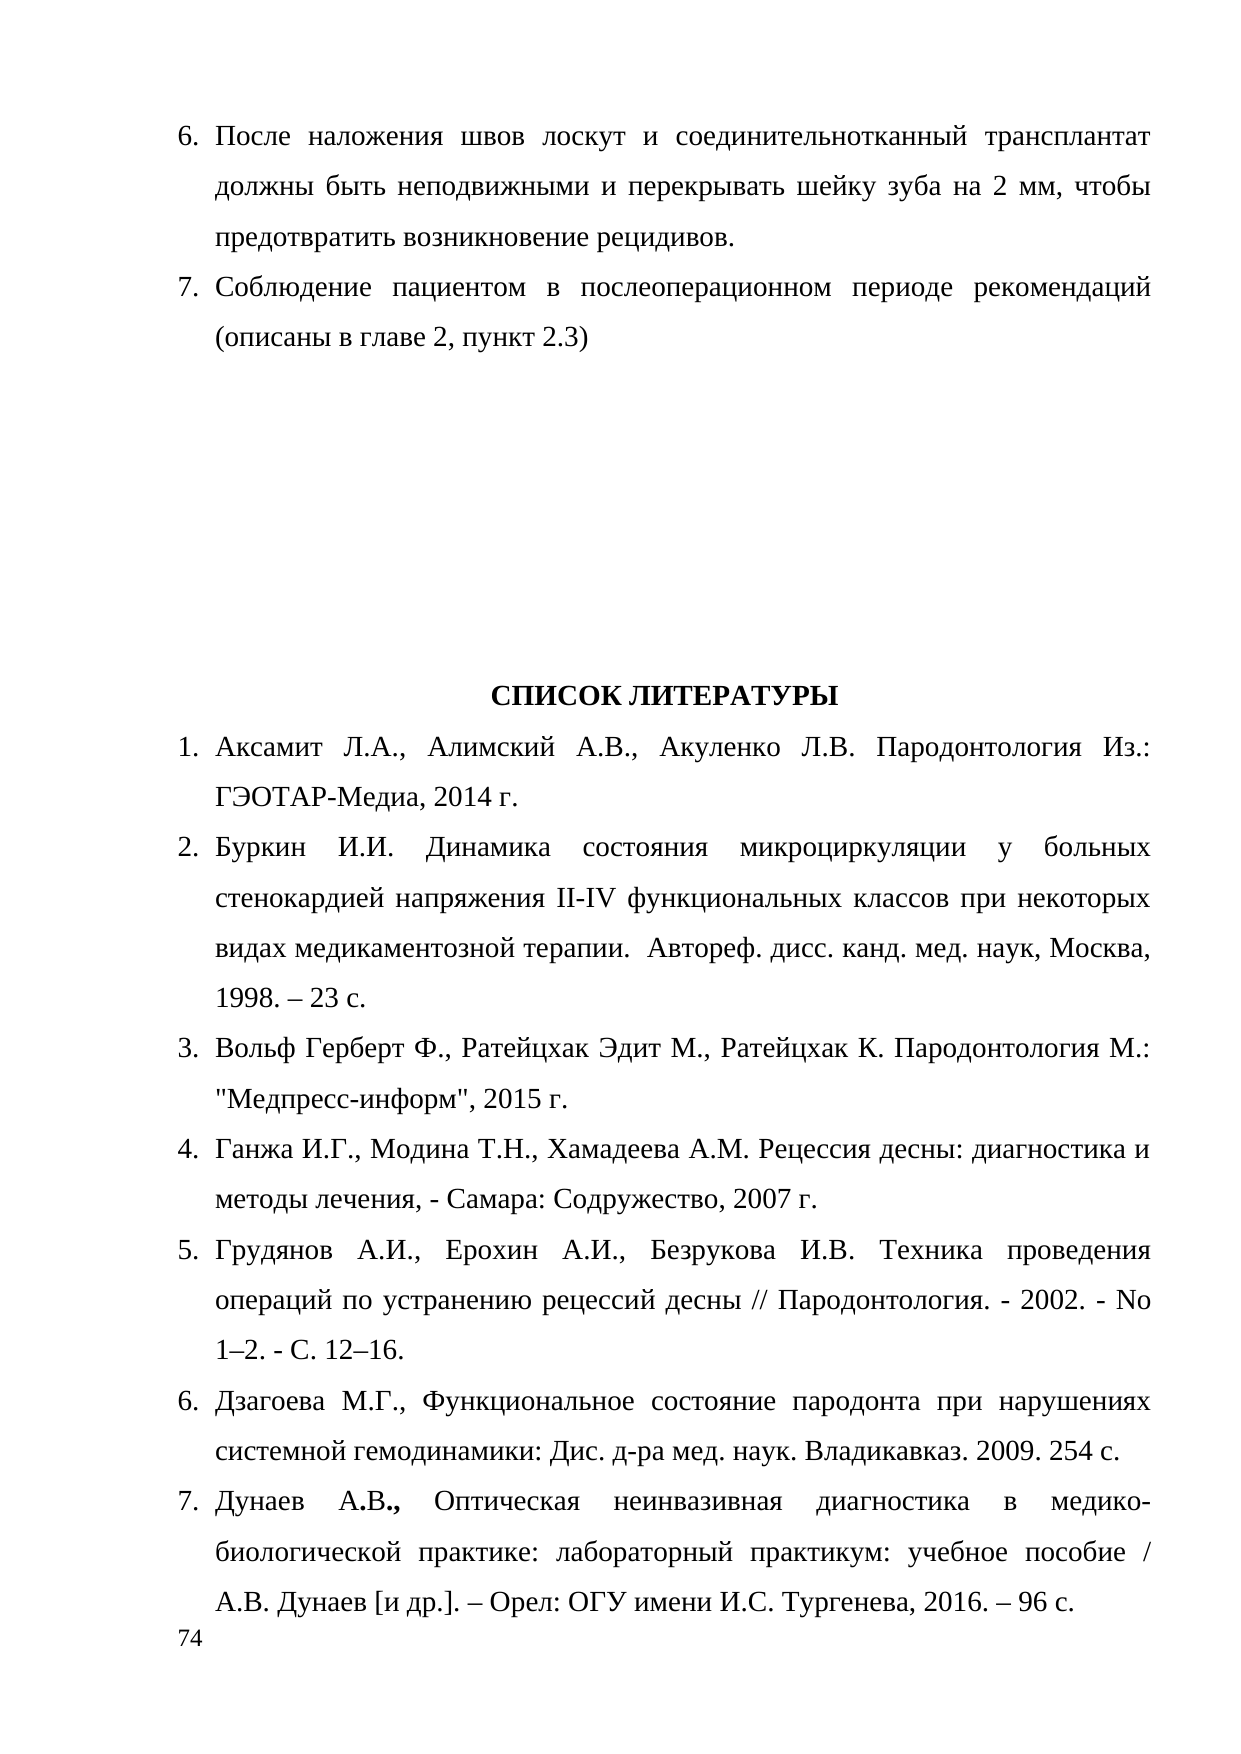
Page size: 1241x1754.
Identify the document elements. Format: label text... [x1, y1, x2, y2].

list После наложения швов лоскут и соединительнотканный трансплантат должны быть неподвижными и перекрывать шейку зуба на 2 мм, чтобы предотвратить возникновение рецидивов. [177, 118, 1152, 252]
list Ганжа И.Г., Модина Т.Н., Хамадеева А.М. Рецессия десны: диагностика и методы лечения, - Самара: Содружество, 2007 г. [177, 1131, 1152, 1215]
list Соблюдение пациентом в послеоперационном периоде рекомендаций (описаны в главе 2, пункт 2.3) [177, 269, 1152, 353]
list Буркин И.И. Динамика состояния микроциркуляции у больных стенокардией напряжения II-IV функциональных классов при некоторых видах медикаментозной терапии. Автореф. дисс. канд. мед. наук, Москва, 1998. – 23 с. [177, 829, 1152, 1014]
list Аксамит Л.А., Алимский А.В., Акуленко Л.В. Пародонтология Из.: ГЭОТАР-Медиа, 2014 г. [177, 729, 1152, 813]
list Дунаев А.В., Оптическая неинвазивная диагностика в медико-биологической практике: лабораторный практикум: учебное пособие / А.В. Дунаев [и др.]. – Орел: ОГУ имени И.С. Тургенева, 2016. – 96 с. [177, 1483, 1152, 1618]
list Вольф Герберт Ф., Ратейцхак Эдит М., Ратейцхак К. Пародонтология М.: "Медпресс-информ", 2015 г. [177, 1031, 1152, 1114]
list Дзагоева М.Г., Функциональное состояние пародонта при нарушениях системной гемодинамики: Дис. д-ра мед. наук. Владикавказ. 2009. 254 с. [177, 1383, 1152, 1467]
list Грудянов А.И., Ерохин А.И., Безрукова И.В. Техника проведения операций по устранению рецессий десны // Пародонтология. - 2002. - No 1–2. - С. 12–16. [177, 1232, 1152, 1366]
subtitle СПИСОК ЛИТЕРАТУРЫ [177, 678, 1152, 712]
